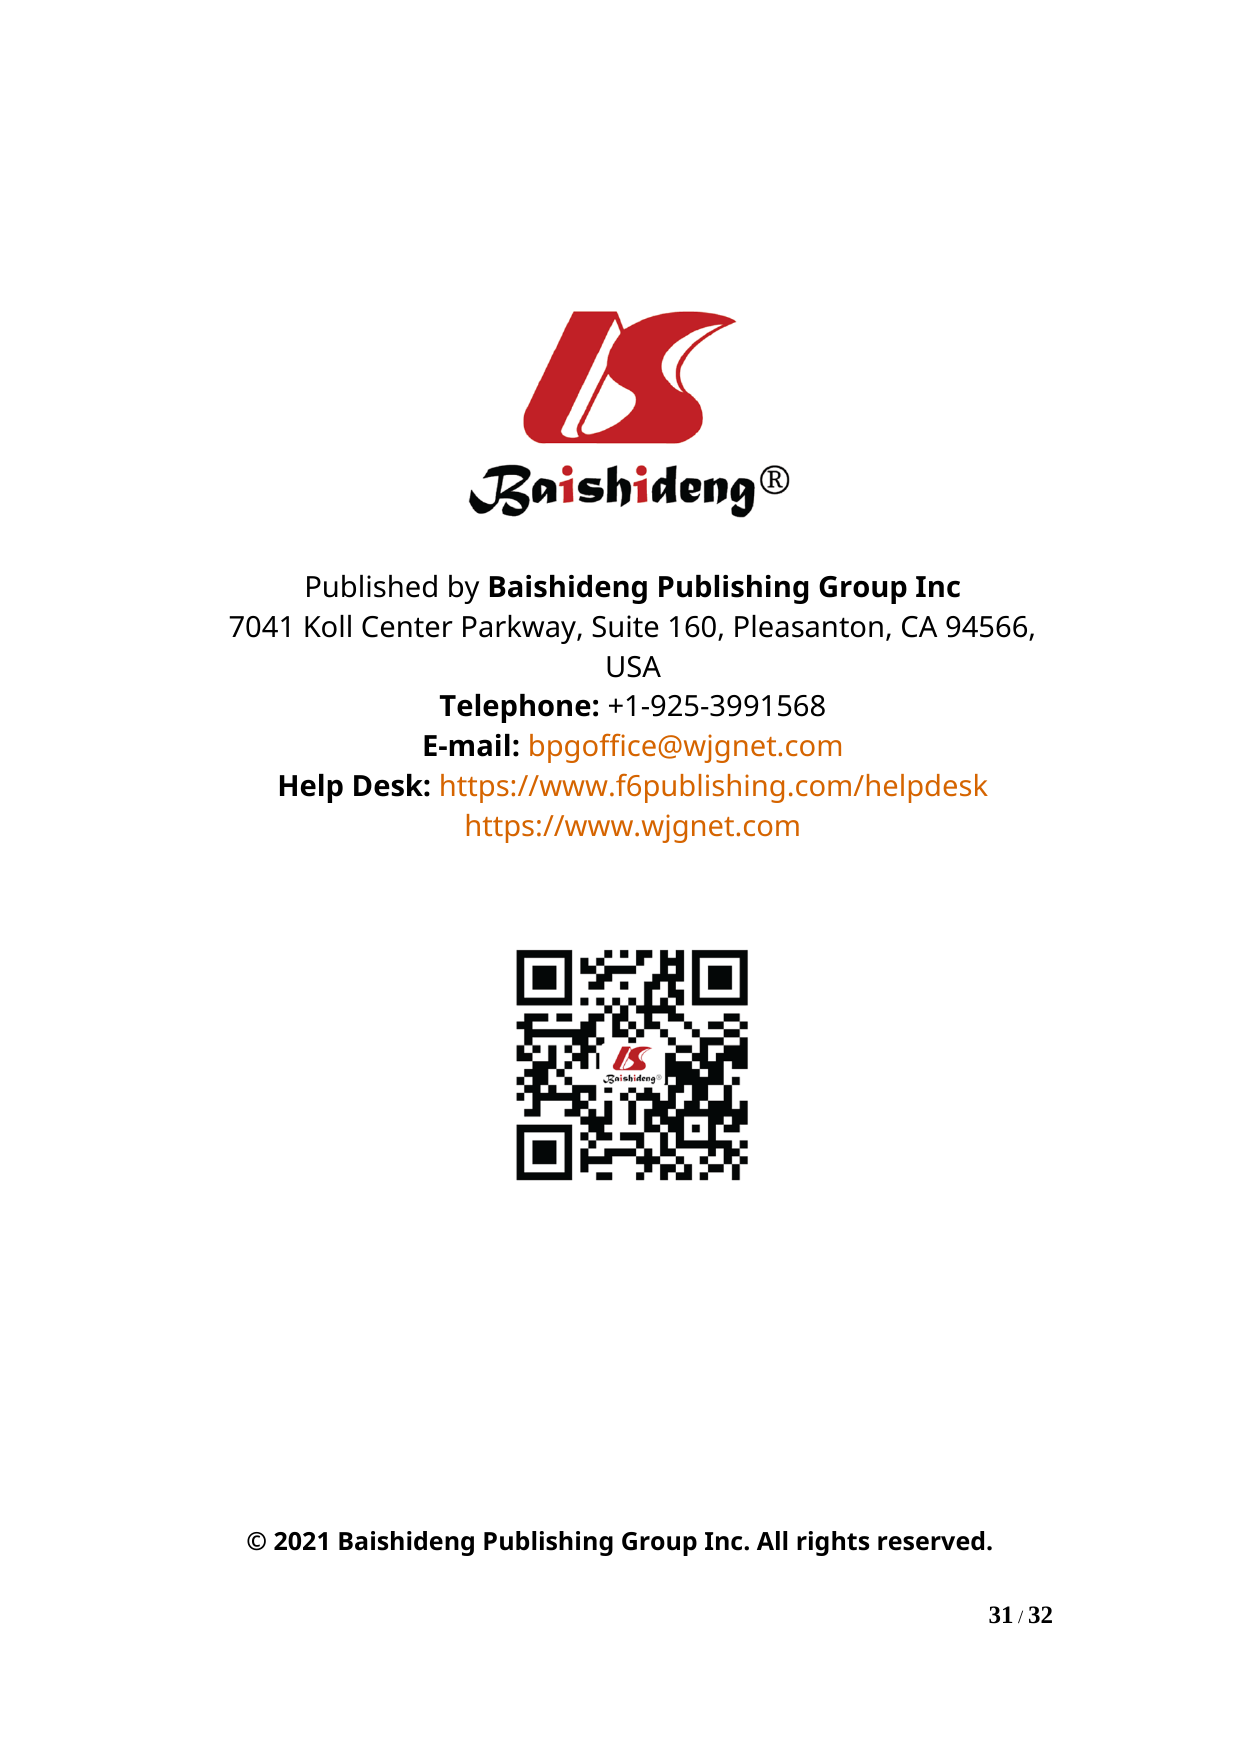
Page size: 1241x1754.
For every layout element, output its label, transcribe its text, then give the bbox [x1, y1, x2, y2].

picture [427, 296, 838, 533]
text Help Desk: https://www.f6publishing.com/helpdesk [212, 765, 1053, 805]
text © 2021 Baishideng Publishing Group Inc. All rights reserved. [187, 1523, 1053, 1558]
text Telephone: +1-925-3991568 [212, 686, 1053, 725]
text 7041 Koll Center Parkway, Suite 160, Pleasanton, CA 94566, USA [212, 606, 1053, 686]
picture [513, 946, 752, 1183]
text Published by Baishideng Publishing Group Inc [212, 567, 1053, 606]
text https://www.wjgnet.com [212, 805, 1053, 844]
text E-mail: bpgoffice@wjgnet.com [212, 725, 1053, 765]
